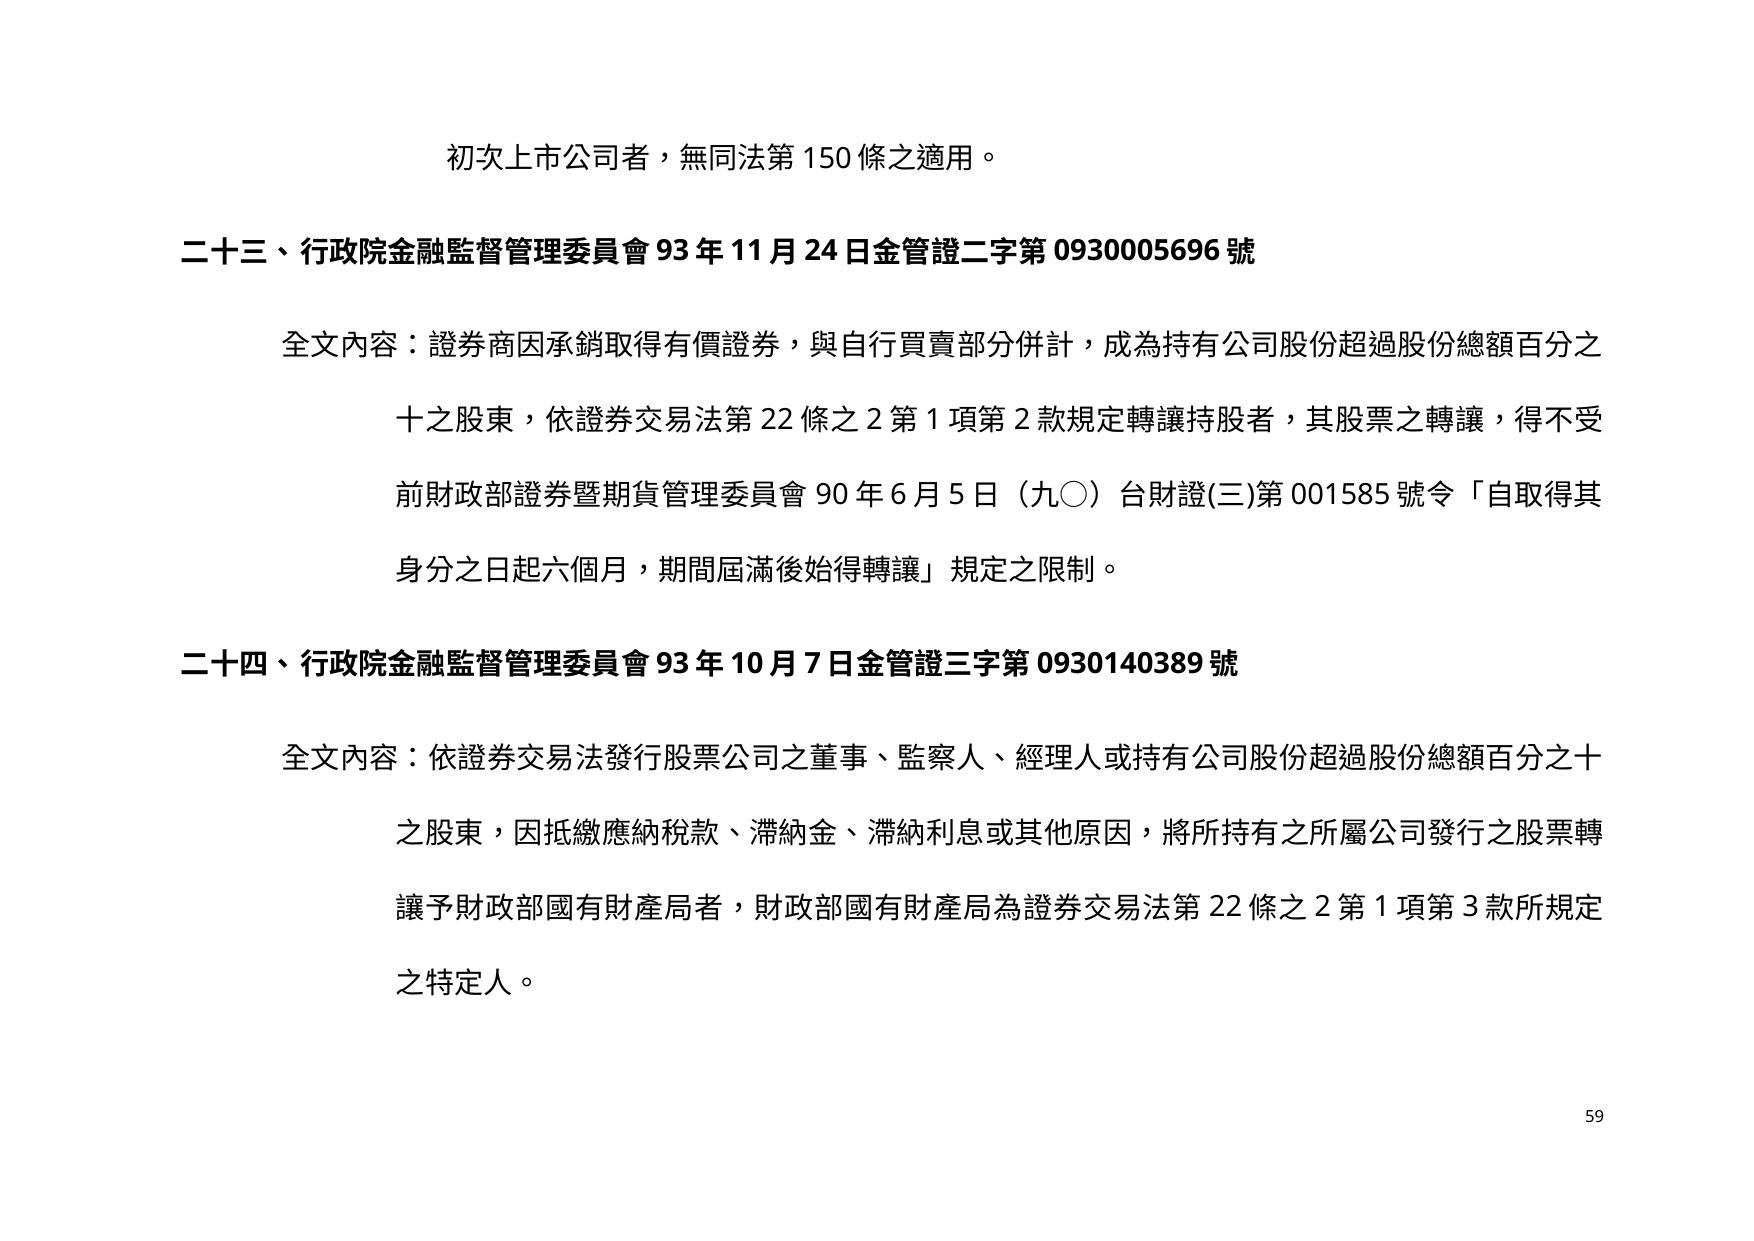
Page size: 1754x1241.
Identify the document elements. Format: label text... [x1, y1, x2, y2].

text 全文內容：依證券交易法發行股票公司之董事、監察人、經理人或持有公司股份超過股份總額百分之十之股東，因抵繳應納稅款、滯納金、滯納利息或其他原因，將所持有之所屬公司發行之股票轉讓予財政部國有財產局者，財政部國有財產局為證券交易法第22條之2第1項第3款所規定之特定人。 [281, 718, 1604, 1018]
list 行政院金融監督管理委員會金管證二字第0930005696號 [181, 212, 1604, 287]
list 行政院金融監督管理委員會金管證三字第0930140389號 [181, 624, 1604, 699]
text 全文內容：證券商因承銷取得有價證券，與自行買賣部分併計，成為持有公司股份超過股份總額百分之十之股東，依證券交易法第22條之2第1項第2款規定轉讓持股者，其股票之轉讓，得不受前財政部證券暨期貨管理委員會（九○）台財證(三)第001585號令「自取得其身分之日起六個月，期間屆滿後始得轉讓」規定之限制。 [281, 306, 1604, 606]
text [387, 118, 1604, 193]
